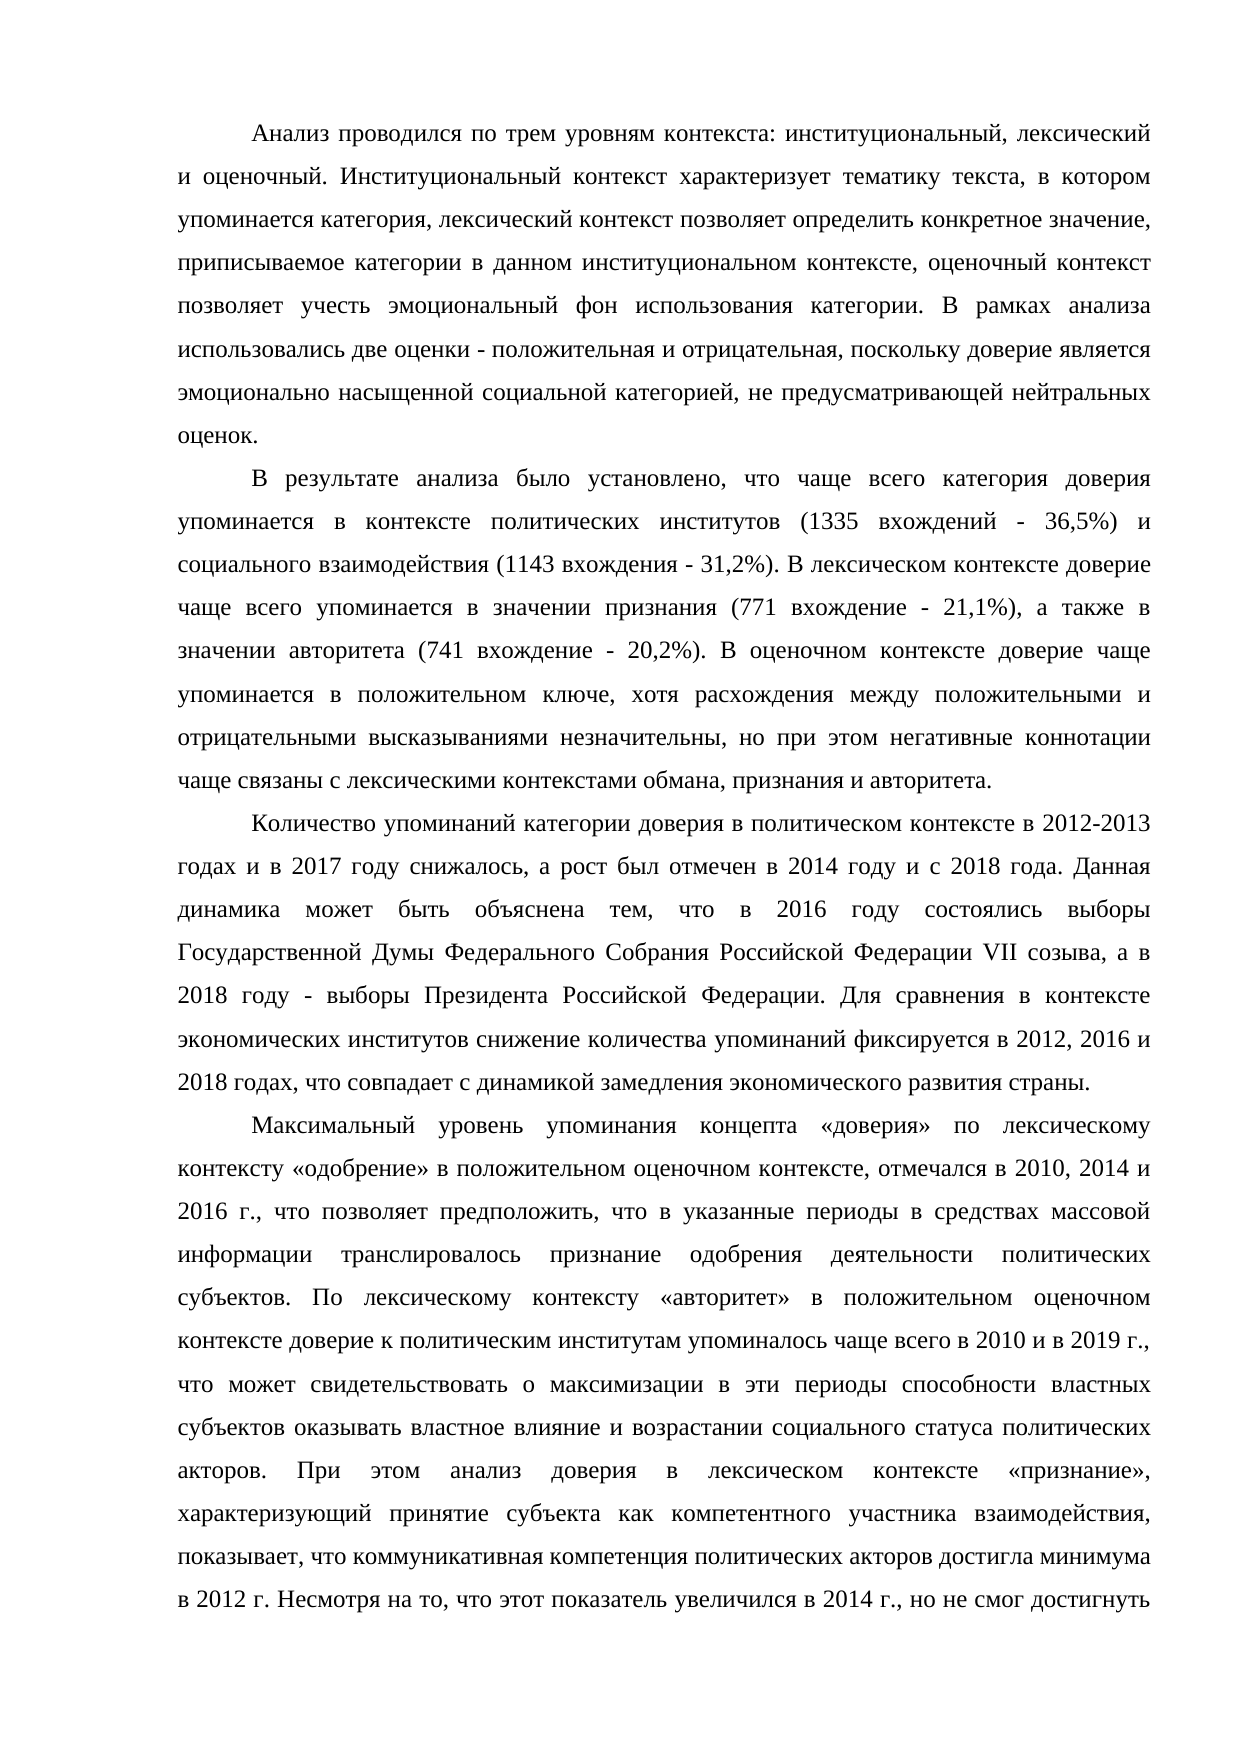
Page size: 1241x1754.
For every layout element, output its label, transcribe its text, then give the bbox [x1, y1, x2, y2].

text Количество упоминаний категории доверия в политическом контексте в 2012-2013 годах и в 2017 году снижалось, а рост был отмечен в 2014 году и с 2018 года. Данная динамика может быть объяснена тем, что в 2016 году состоялись выборы Государственной Думы Федерального Собрания Российской Федерации VII созыва, а в 2018 году - выборы Президента Российской Федерации. Для сравнения в контексте экономических институтов снижение количества упоминаний фиксируется в 2012, 2016 и 2018 годах, что совпадает с динамикой замедления экономического развития страны. [177, 808, 1152, 1096]
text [177, 1110, 1152, 1613]
text Анализ проводился по трем уровням контекста: институциональный, лексический и оценочный. Институциональный контекст характеризует тематику текста, в котором упоминается категория, лексический контекст позволяет определить конкретное значение, приписываемое категории в данном институциональном контексте, оценочный контекст позволяет учесть эмоциональный фон использования категории. В рамках анализа использовались две оценки - положительная и отрицательная, поскольку доверие является эмоционально насыщенной социальной категорией, не предусматривающей нейтральных оценок. [177, 118, 1152, 449]
text В результате анализа было установлено, что чаще всего категория доверия упоминается в контексте политических институтов (1335 вхождений - 36,5%) и социального взаимодействия (1143 вхождения - 31,2%). В лексическом контексте доверие чаще всего упоминается в значении признания (771 вхождение - 21,1%), а также в значении авторитета (741 вхождение - 20,2%). В оценочном контексте доверие чаще упоминается в положительном ключе, хотя расхождения между положительными и отрицательными высказываниями незначительны, но при этом негативные коннотации чаще связаны с лексическими контекстами обмана, признания и авторитета. [177, 463, 1152, 794]
